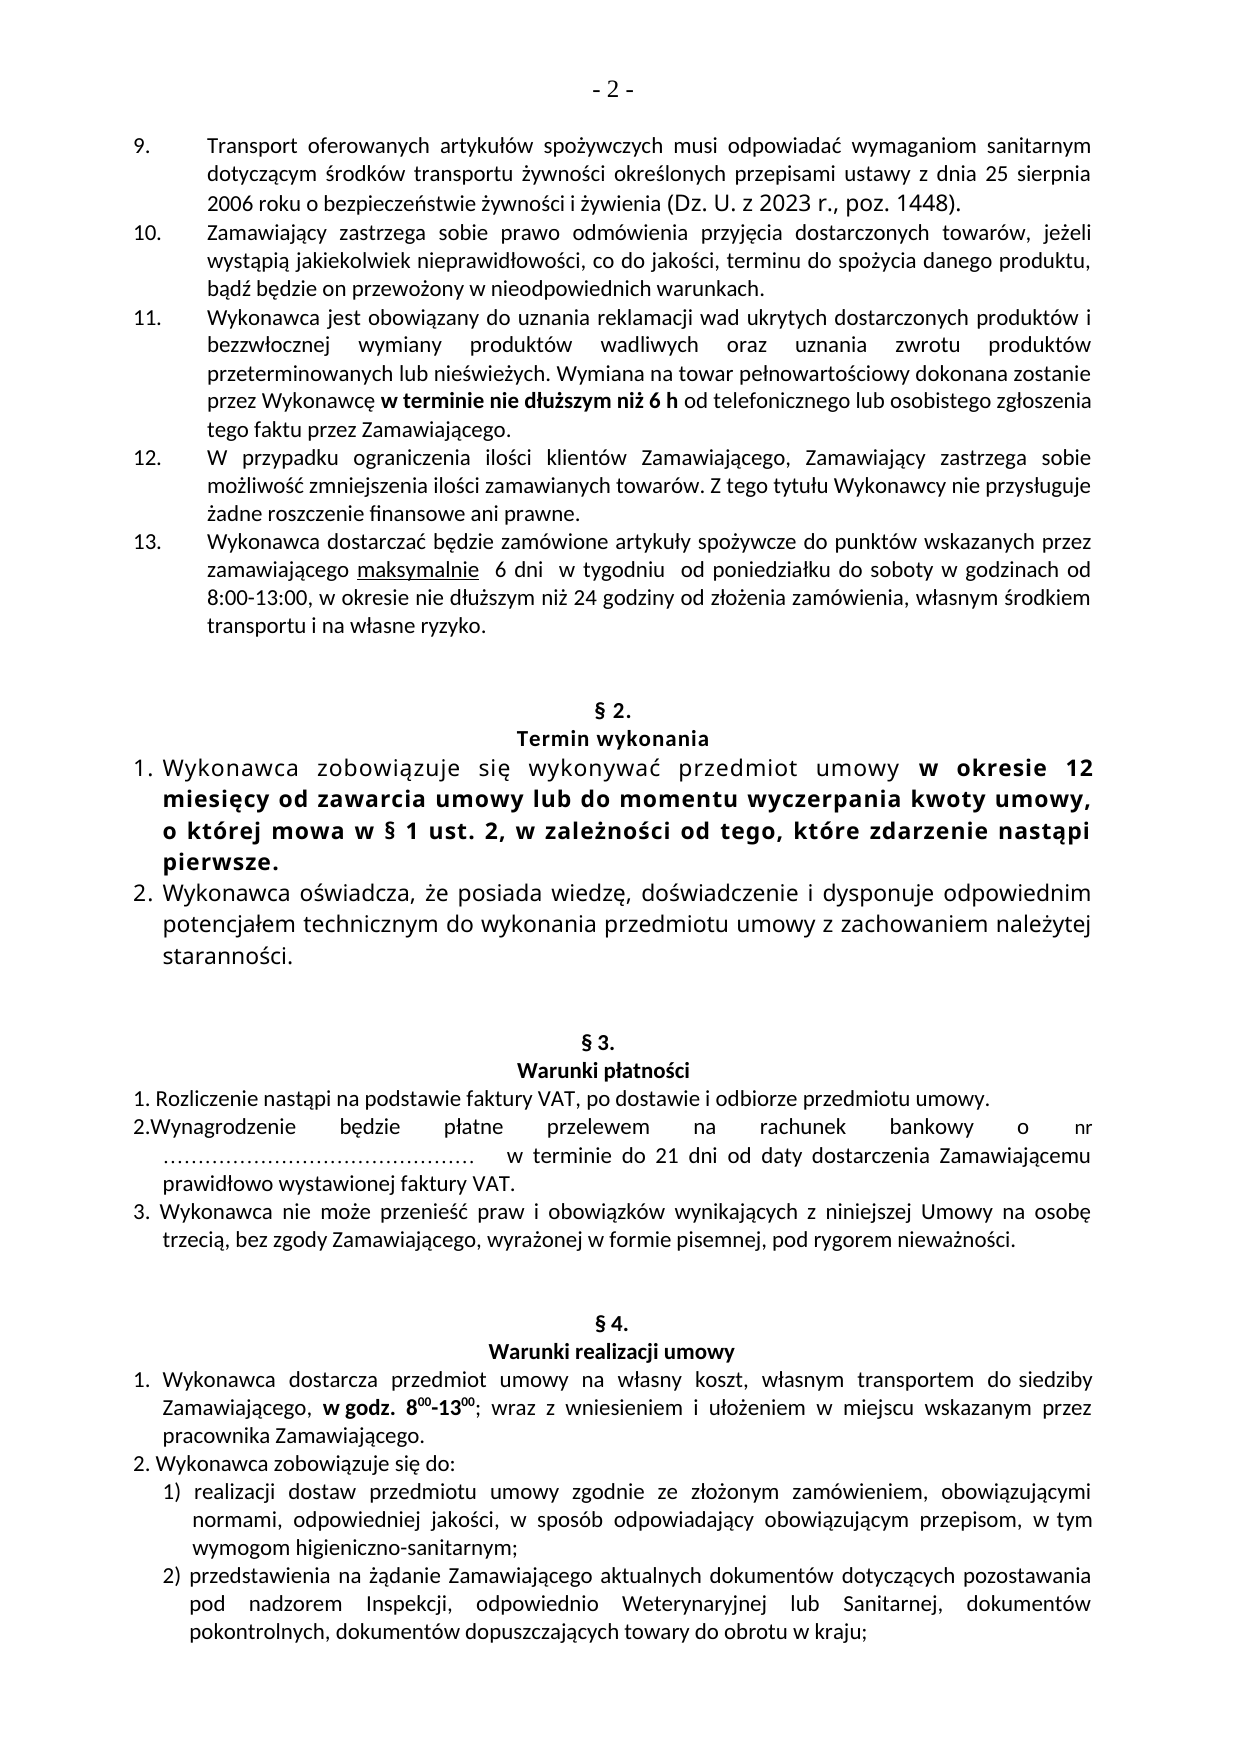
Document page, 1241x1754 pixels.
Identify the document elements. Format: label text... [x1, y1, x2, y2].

list Wykonawca dostarcza przedmiot umowy na własny koszt, własnym transportem do siedziby Zamawiającego, w godz. 800-1300; wraz z wniesieniem i ułożeniem w miejscu wskazanym przez pracownika Zamawiającego. [133, 1365, 1093, 1449]
text 1. Rozliczenie nastąpi na podstawie faktury VAT, po dostawie i odbiorze przedmiotu umowy. [133, 1084, 1091, 1112]
list Wykonawca dostarczać będzie zamówione artykuły spożywcze do punktów wskazanych przez zamawiającego maksymalnie 6 dni w tygodniu od poniedziałku do soboty w godzinach od 8:00-13:00, w okresie nie dłuższym niż 24 godziny od złożenia zamówienia, własnym środkiem transportu i na własne ryzyko. [133, 527, 1093, 639]
text 2) przedstawienia na żądanie Zamawiającego aktualnych dokumentów dotyczących pozostawania pod nadzorem Inspekcji, odpowiednio Weterynaryjnej lub Sanitarnej, dokumentów pokontrolnych, dokumentów dopuszczających towary do obrotu w kraju; [162, 1561, 1093, 1646]
list Wykonawca zobowiązuje się wykonywać przedmiot umowy w okresie 12 miesięcy od zawarcia umowy lub do momentu wyczerpania kwoty umowy, o której mowa w § 1 ust. 2, w zależności od tego, które zdarzenie nastąpi pierwsze. [133, 752, 1093, 877]
text 3. Wykonawca nie może przenieść praw i obowiązków wynikających z niniejszej Umowy na osobę trzecią, bez zgody Zamawiającego, wyrażonej w formie pisemnej, pod rygorem nieważności. [133, 1197, 1093, 1253]
list Transport oferowanych artykułów spożywczych musi odpowiadać wymaganiom sanitarnym dotyczącym środków transportu żywności określonych przepisami ustawy z dnia 25 sierpnia 2006 roku o bezpieczeństwie żywności i żywienia (Dz. U. z 2023 r., poz. 1448). [133, 131, 1093, 218]
list Wykonawca oświadcza, że posiada wiedzę, doświadczenie i dysponuje odpowiednim potencjałem technicznym do wykonania przedmiotu umowy z zachowaniem należytej staranności. [133, 877, 1093, 971]
text 1) realizacji dostaw przedmiotu umowy zgodnie ze złożonym zamówieniem, obowiązującymi normami, odpowiedniej jakości, w sposób odpowiadający obowiązującym przepisom, w tym wymogom higieniczno-sanitarnym; [162, 1477, 1093, 1561]
text 2. Wykonawca zobowiązuje się do: [133, 1449, 1093, 1477]
list Zamawiający zastrzega sobie prawo odmówienia przyjęcia dostarczonych towarów, jeżeli wystąpią jakiekolwiek nieprawidłowości, co do jakości, terminu do spożycia danego produktu, bądź będzie on przewożony w nieodpowiednich warunkach. [133, 218, 1093, 303]
text Warunki płatności [517, 1056, 1093, 1084]
list Termin wykonania [133, 724, 1093, 752]
list W przypadku ograniczenia ilości klientów Zamawiającego, Zamawiający zastrzega sobie możliwość zmniejszenia ilości zamawianych towarów. Z tego tytułu Wykonawcy nie przysługuje żadne roszczenie finansowe ani prawne. [133, 443, 1093, 527]
text 2.Wynagrodzenie będzie płatne przelewem na rachunek bankowy o nr ……………………………………… w terminie do 21 dni od daty dostarczenia Zamawiającemu prawidłowo wystawionej faktury VAT. [133, 1112, 1093, 1197]
text § 4. [133, 1309, 1091, 1337]
text § 3. [581, 1028, 1093, 1056]
text Warunki realizacji umowy [133, 1337, 1091, 1365]
list Wykonawca jest obowiązany do uznania reklamacji wad ukrytych dostarczonych produktów i bezzwłocznej wymiany produktów wadliwych oraz uznania zwrotu produktów przeterminowanych lub nieświeżych. Wymiana na towar pełnowartościowy dokonana zostanie przez Wykonawcę w terminie nie dłuższym niż 6 h od telefonicznego lub osobistego zgłoszenia tego faktu przez Zamawiającego. [133, 303, 1093, 443]
list § 2. [133, 696, 1093, 724]
